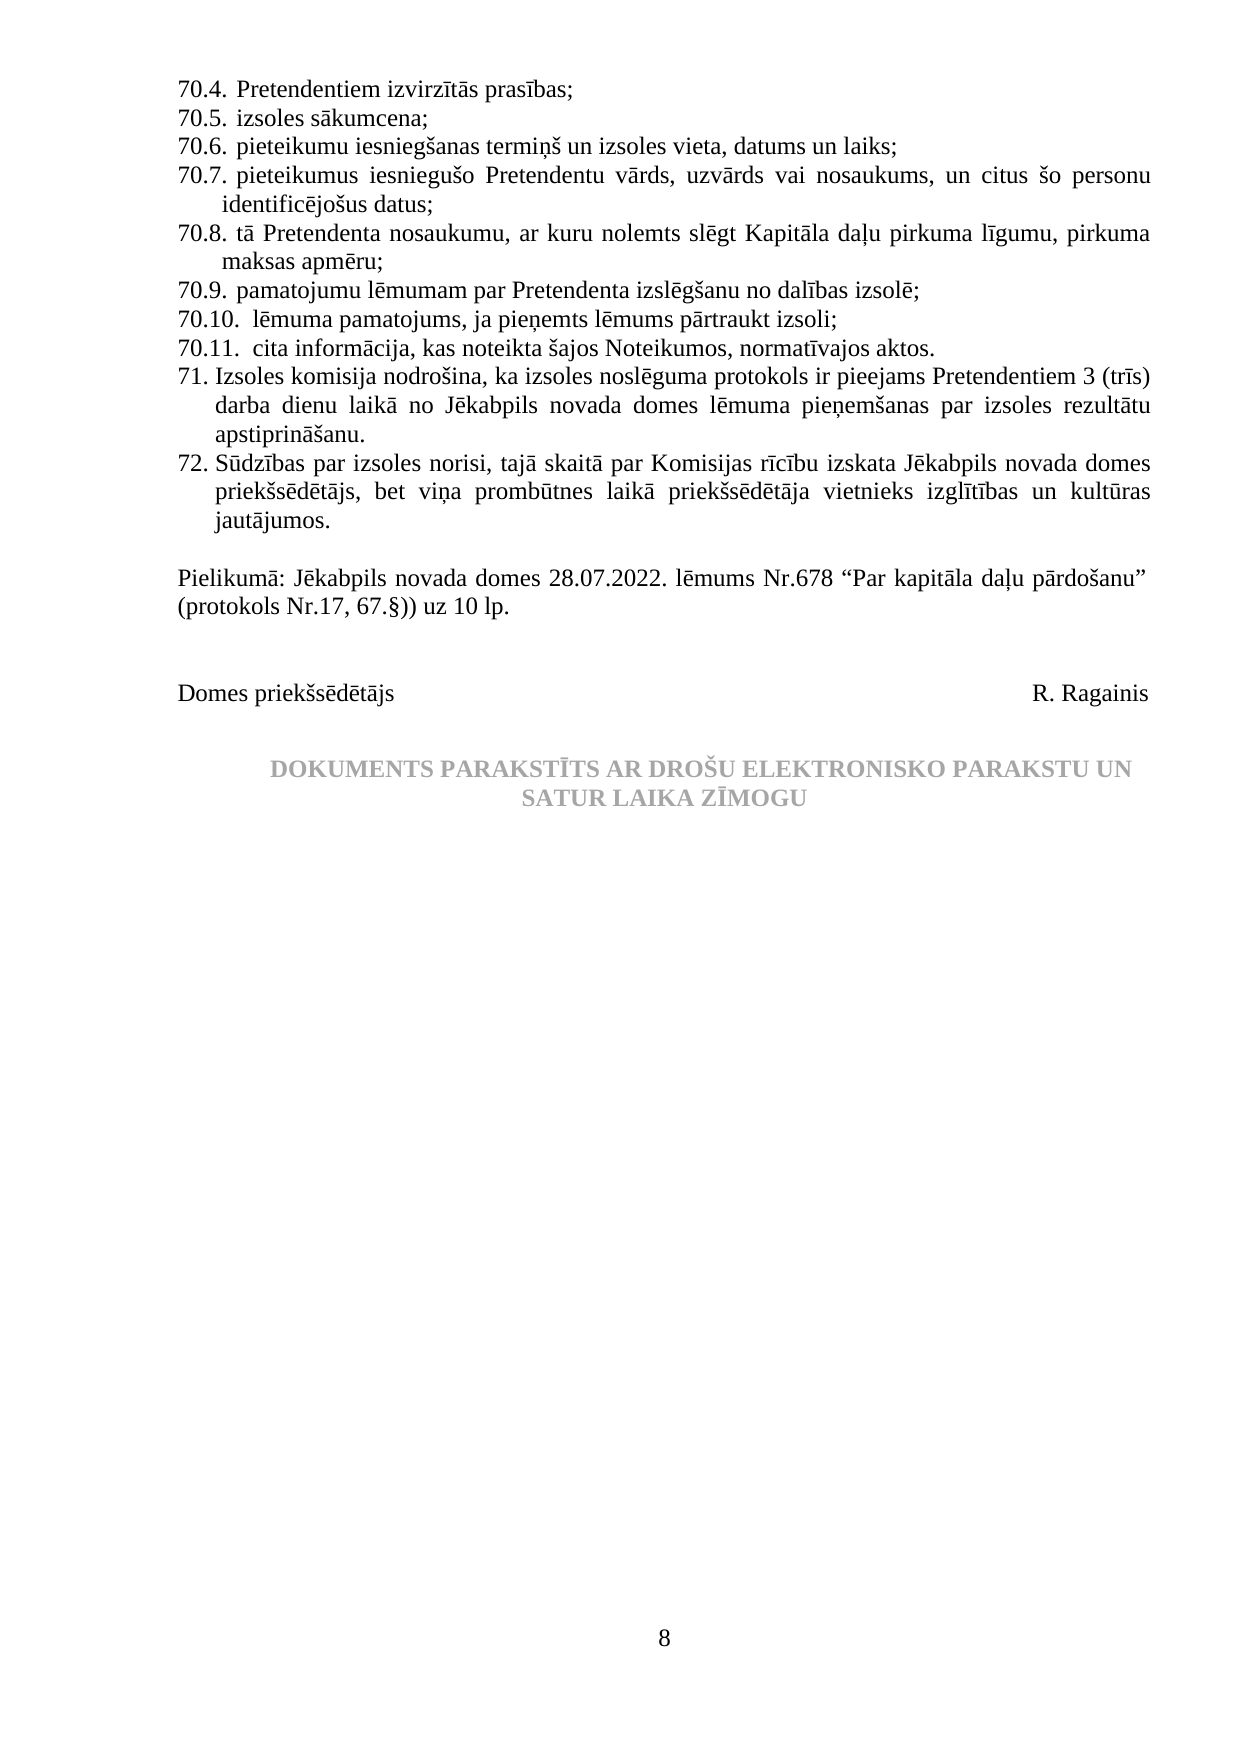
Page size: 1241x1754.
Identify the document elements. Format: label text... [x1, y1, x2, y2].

text Pielikumā: Jēkabpils novada domes 28.07.2022. lēmums Nr.678 “Par kapitāla daļu pārdošanu” (protokols Nr.17, 67.§)) uz 10 lp. [177, 563, 1147, 620]
list cita informācija, kas noteikta šajos Noteikumos, normatīvajos aktos. [177, 333, 1152, 361]
text Domes priekšsēdētājs R. Ragainis [177, 678, 1152, 706]
list izsoles sākumcena; [177, 103, 1152, 131]
list pieteikumus iesniegušo Pretendentu vārds, uzvārds vai nosaukums, un citus šo personu identificējošus datus; [177, 160, 1152, 218]
text DOKUMENTS PARAKSTĪTS AR DROŠU ELEKTRONISKO PARAKSTU UN SATUR LAIKA ZĪMOGU [177, 754, 1152, 812]
list Pretendentiem izvirzītās prasības; [177, 74, 1152, 103]
list lēmuma pamatojums, ja pieņemts lēmums pārtraukt izsoli; [177, 304, 1152, 333]
list Sūdzības par izsoles norisi, tajā skaitā par Komisijas rīcību izskata Jēkabpils novada domes priekšsēdētājs, bet viņa prombūtnes laikā priekšsēdētāja vietnieks izglītības un kultūras jautājumos. [177, 448, 1152, 534]
list pamatojumu lēmumam par Pretendenta izslēgšanu no dalības izsolē; [177, 275, 1152, 304]
list Izsoles komisija nodrošina, ka izsoles noslēguma protokols ir pieejams Pretendentiem 3 (trīs) darba dienu laikā no Jēkabpils novada domes lēmuma pieņemšanas par izsoles rezultātu apstiprināšanu. [177, 361, 1152, 448]
list tā Pretendenta nosaukumu, ar kuru nolemts slēgt Kapitāla daļu pirkuma līgumu, pirkuma maksas apmēru; [177, 218, 1152, 275]
list pieteikumu iesniegšanas termiņš un izsoles vieta, datums un laiks; [177, 131, 1152, 160]
